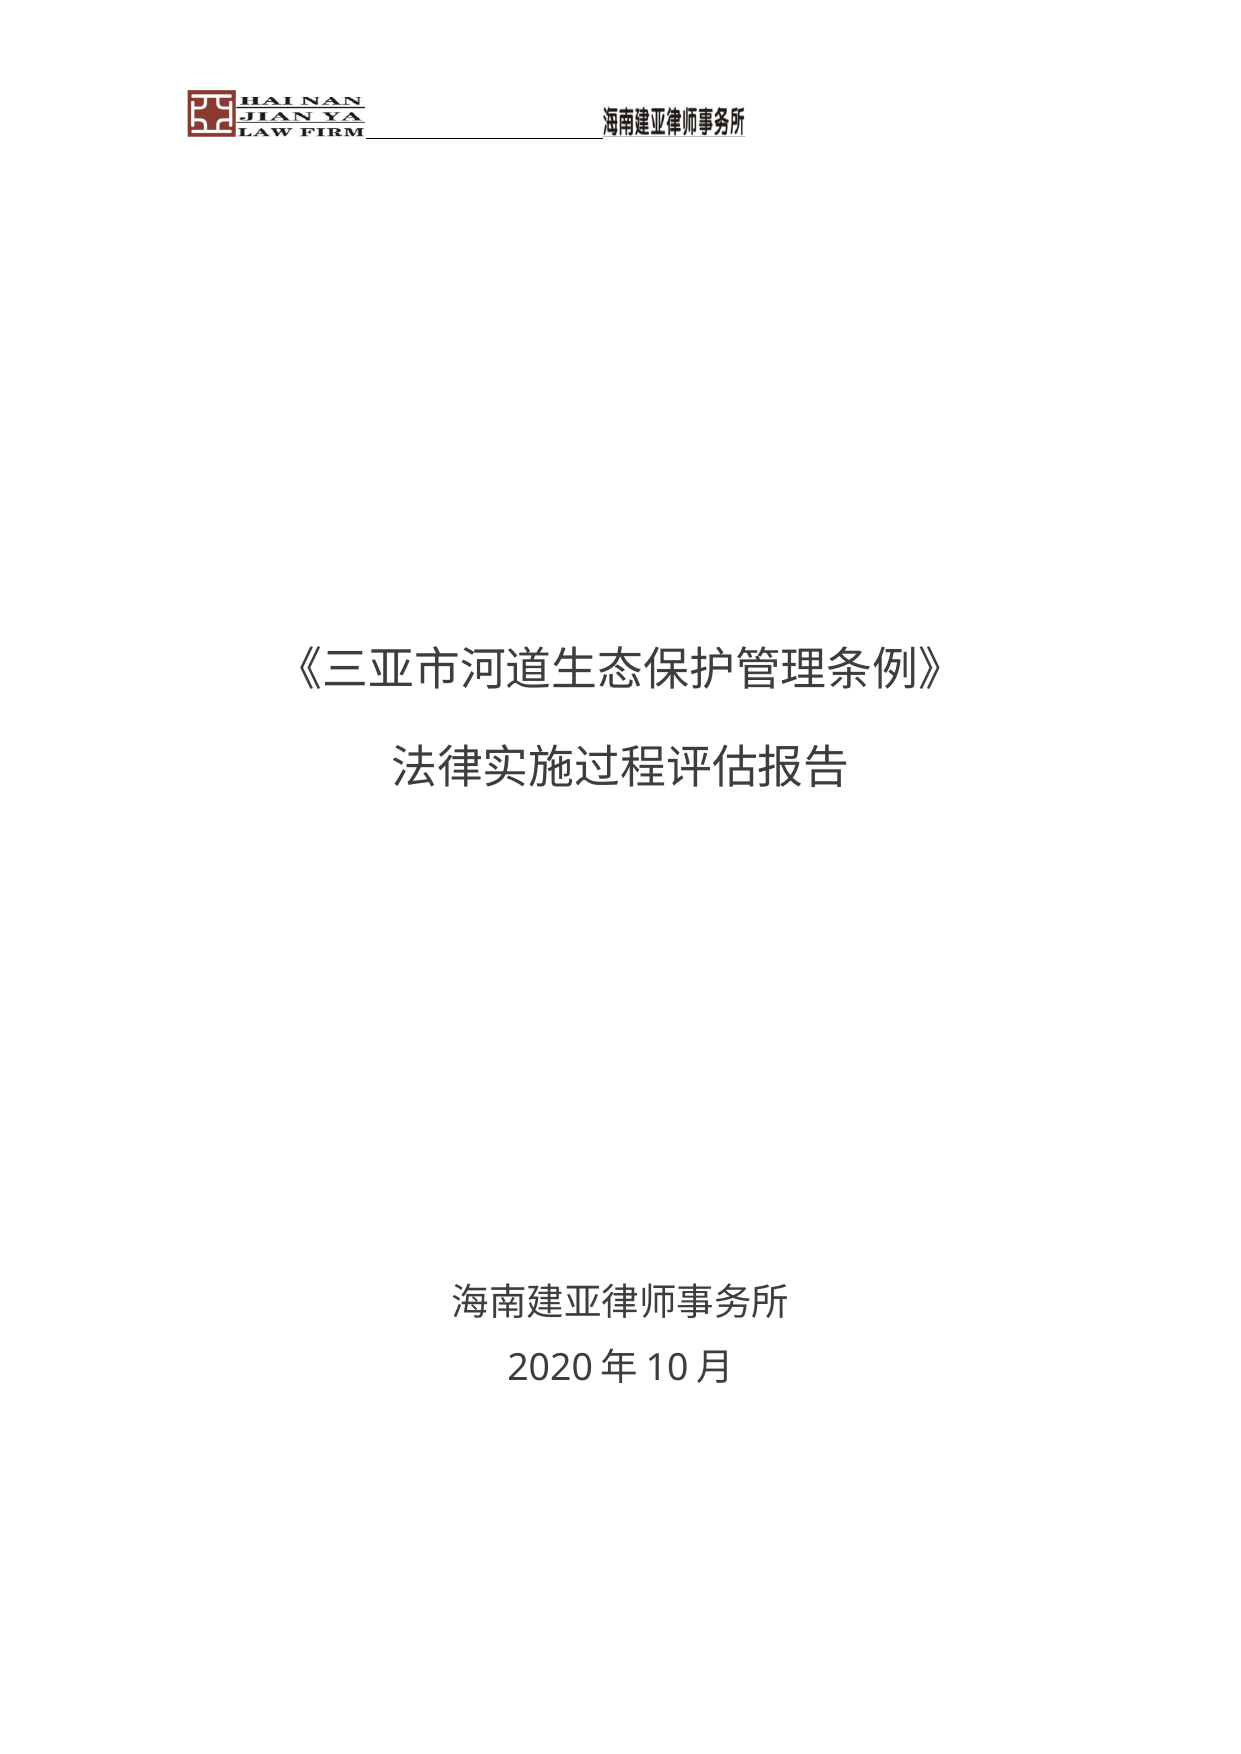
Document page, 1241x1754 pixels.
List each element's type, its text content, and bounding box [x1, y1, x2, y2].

picture [602, 104, 746, 137]
text 法律实施过程评估报告 [187, 714, 1053, 812]
text 《三亚市河道生态保护管理条例》 [187, 617, 1053, 714]
text 2020年10月 [187, 1332, 1053, 1397]
text 海南建亚律师事务所 [187, 1267, 1053, 1332]
picture [187, 90, 366, 137]
